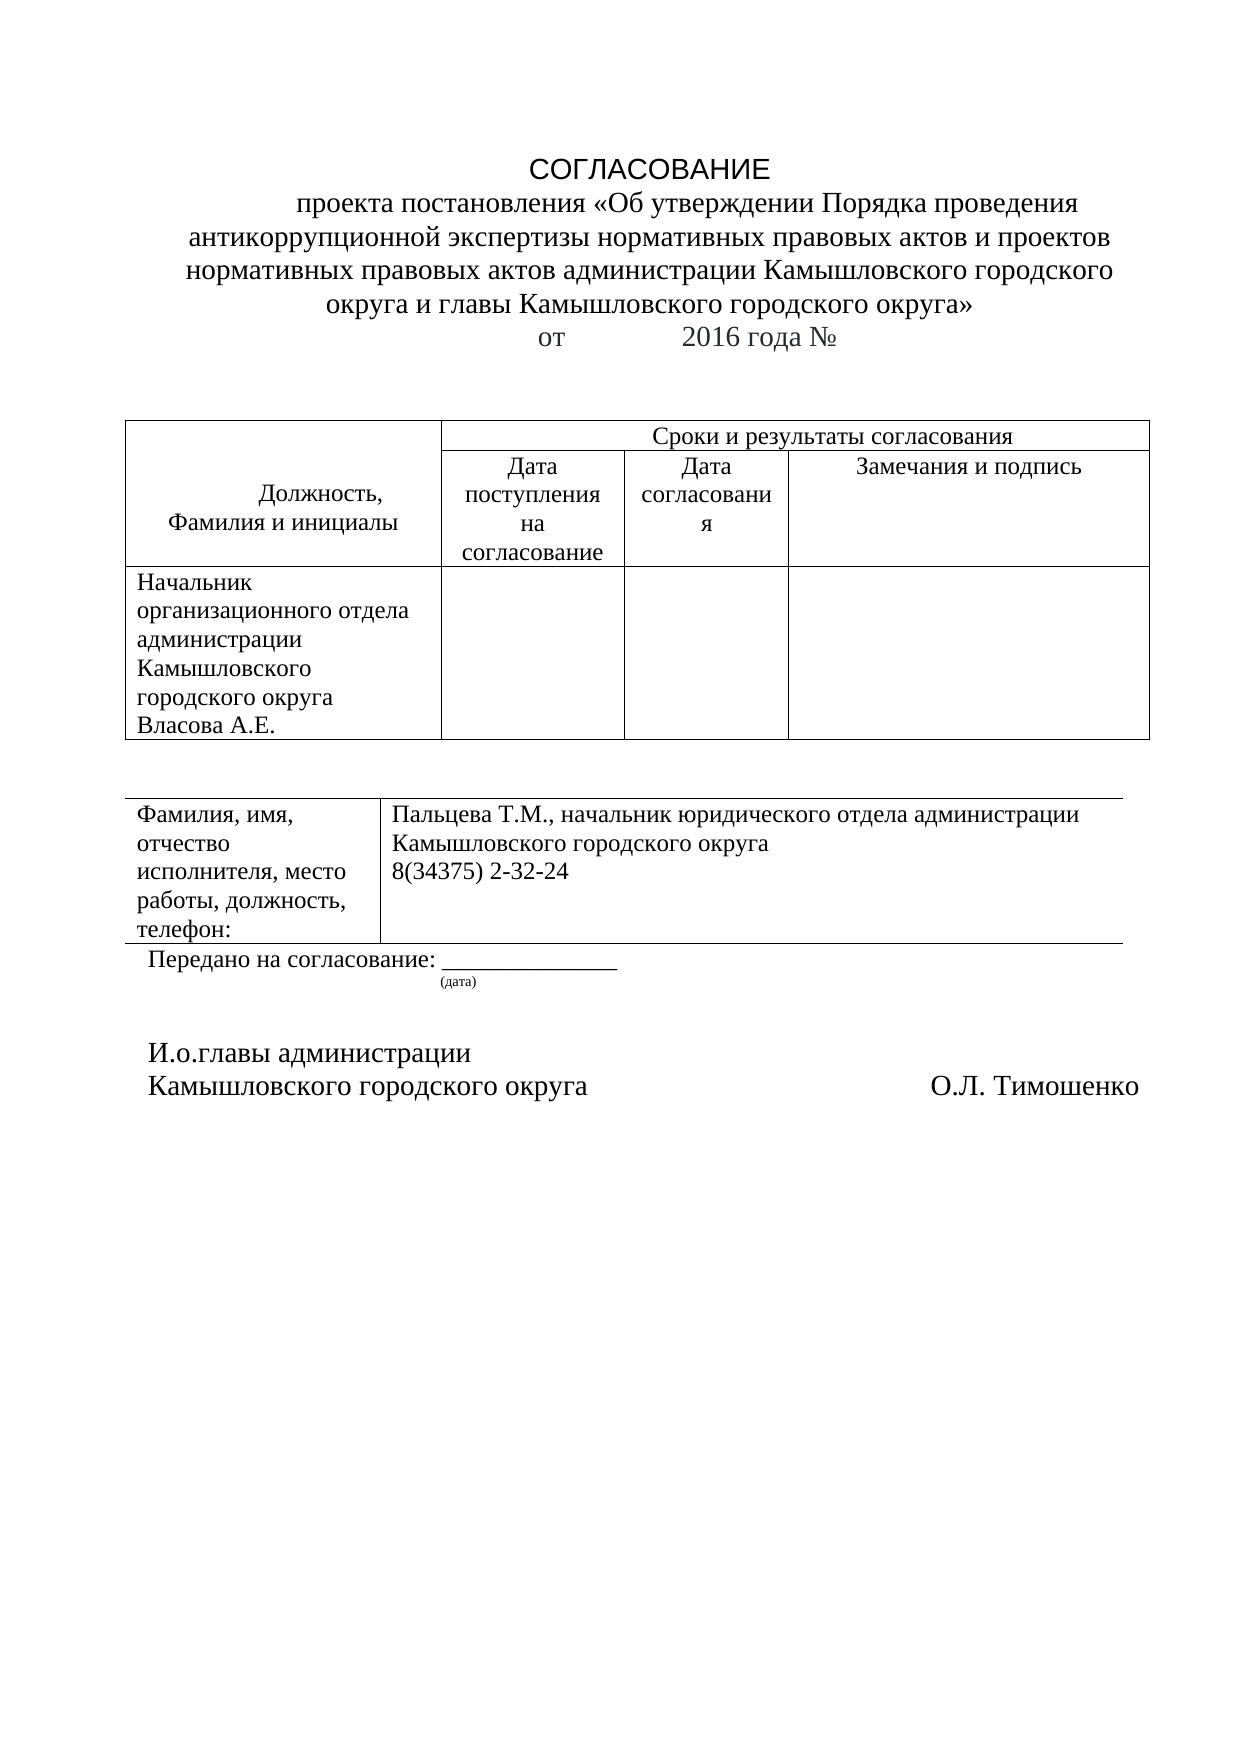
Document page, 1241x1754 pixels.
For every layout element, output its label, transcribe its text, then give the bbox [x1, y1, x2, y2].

text от 2016 года № [148, 319, 1152, 353]
text И.о.главы администрации [148, 1035, 1152, 1068]
text проекта постановления «Об утверждении Порядка проведения антикоррупционной экспертизы нормативных правовых актов и проектов нормативных правовых актов администрации Камышловского городского округа и главы Камышловского городского округа» [148, 185, 1152, 319]
table_header Пальцева Т.М., начальник юридического отдела администрации Камышловского городского округа 8(34375) 2-32-24 [381, 799, 1122, 943]
table_cell [625, 567, 788, 739]
table_cell Начальник организационного отдела администрации Камышловского городского округа Власова А.Е. [126, 567, 441, 739]
table_cell [442, 567, 624, 739]
table_cell [789, 567, 1149, 739]
text (дата) [148, 972, 1152, 1001]
table_cell Дата поступления на согласование [442, 451, 624, 566]
text Камышловского городского округа О.Л. Тимошенко [148, 1068, 1152, 1102]
table_header Должность, Фамилия и инициалы [126, 421, 441, 566]
table_header Сроки и результаты согласования [442, 421, 1149, 450]
table_header Фамилия, имя, отчество исполнителя, место работы, должность, телефон: [125, 799, 380, 943]
text СОГЛАСОВАНИЕ [148, 152, 1152, 185]
table_cell Замечания и подпись [789, 451, 1149, 566]
table_cell Дата согласования [625, 451, 788, 566]
text Передано на согласование: ______________ [148, 944, 1152, 972]
